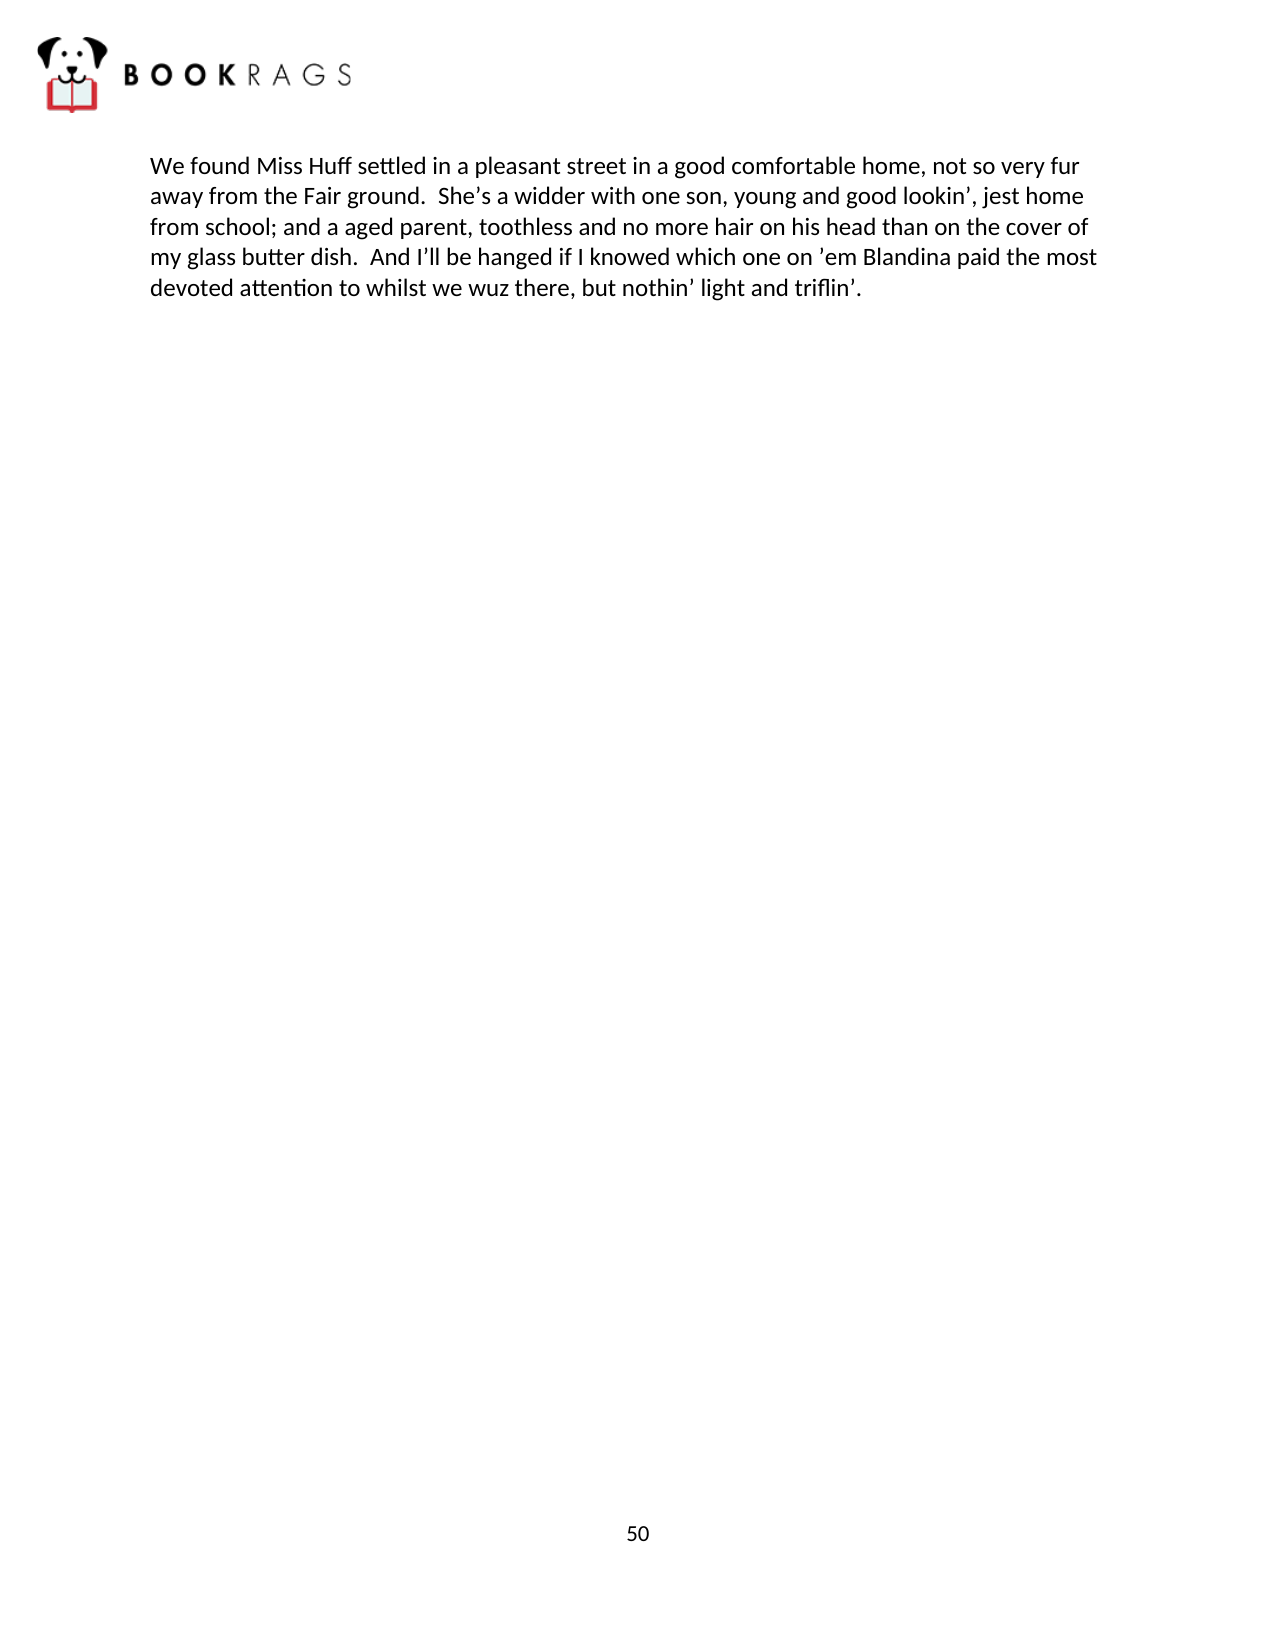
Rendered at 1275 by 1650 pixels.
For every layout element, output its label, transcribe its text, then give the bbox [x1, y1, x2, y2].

text We found Miss Huff settled in a pleasant street in a good comfortable home, not so very fur away from the Fair ground. She’s a widder with one son, young and good lookin’, jest home from school; and a aged parent, toothless and no more hair on his head than on the cover of my glass butter dish. And I’ll be hanged if I knowed which one on ’em Blandina paid the most devoted attention to whilst we wuz there, but nothin’ light and triflin’. [150, 150, 1125, 303]
picture [37, 37, 351, 113]
